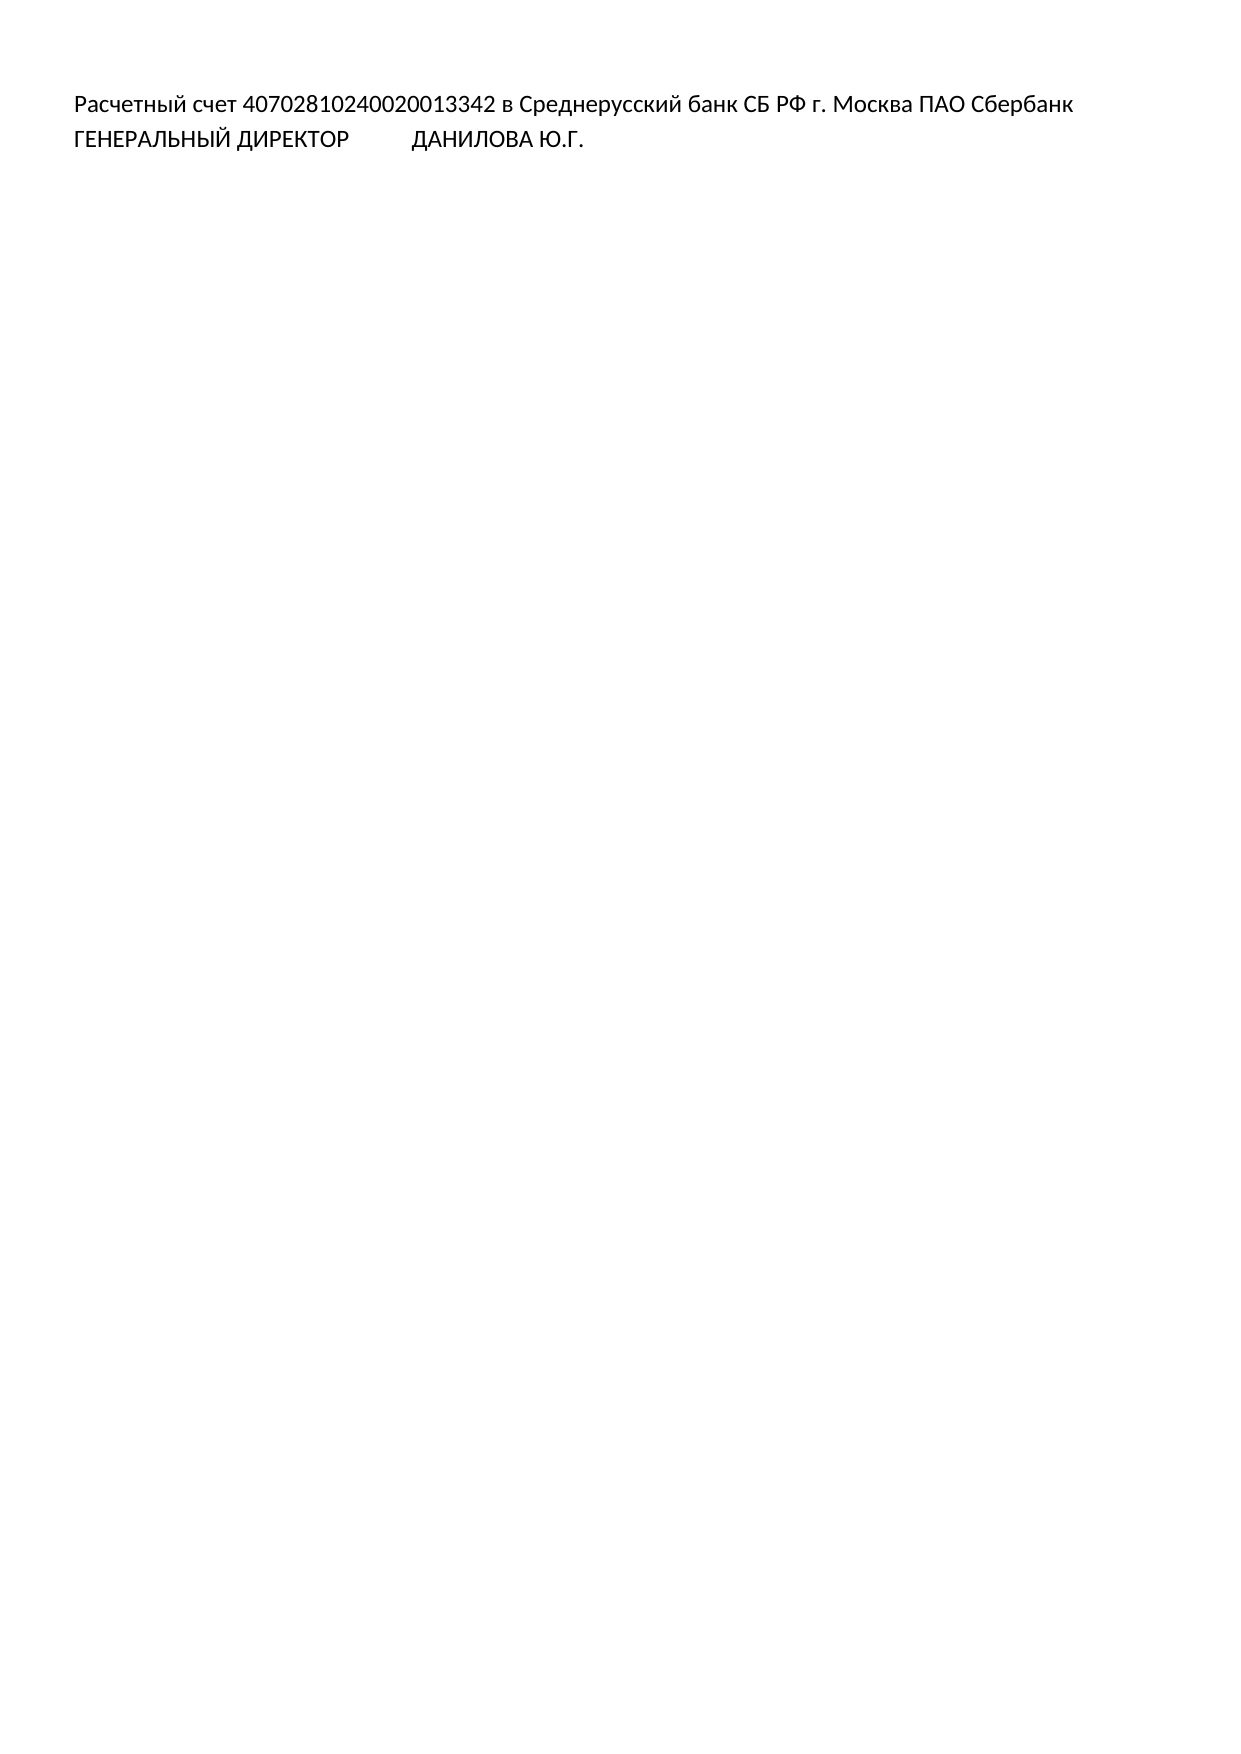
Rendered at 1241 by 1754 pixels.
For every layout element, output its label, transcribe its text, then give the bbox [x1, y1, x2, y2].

text Расчетный счет 40702810240020013342 в Среднерусский банк СБ РФ г. Москва ПАО Сбербанк [74, 89, 1196, 119]
text ГЕНЕРАЛЬНЫЙ ДИРЕКТОР ДАНИЛОВА Ю.Г. [74, 124, 1196, 154]
